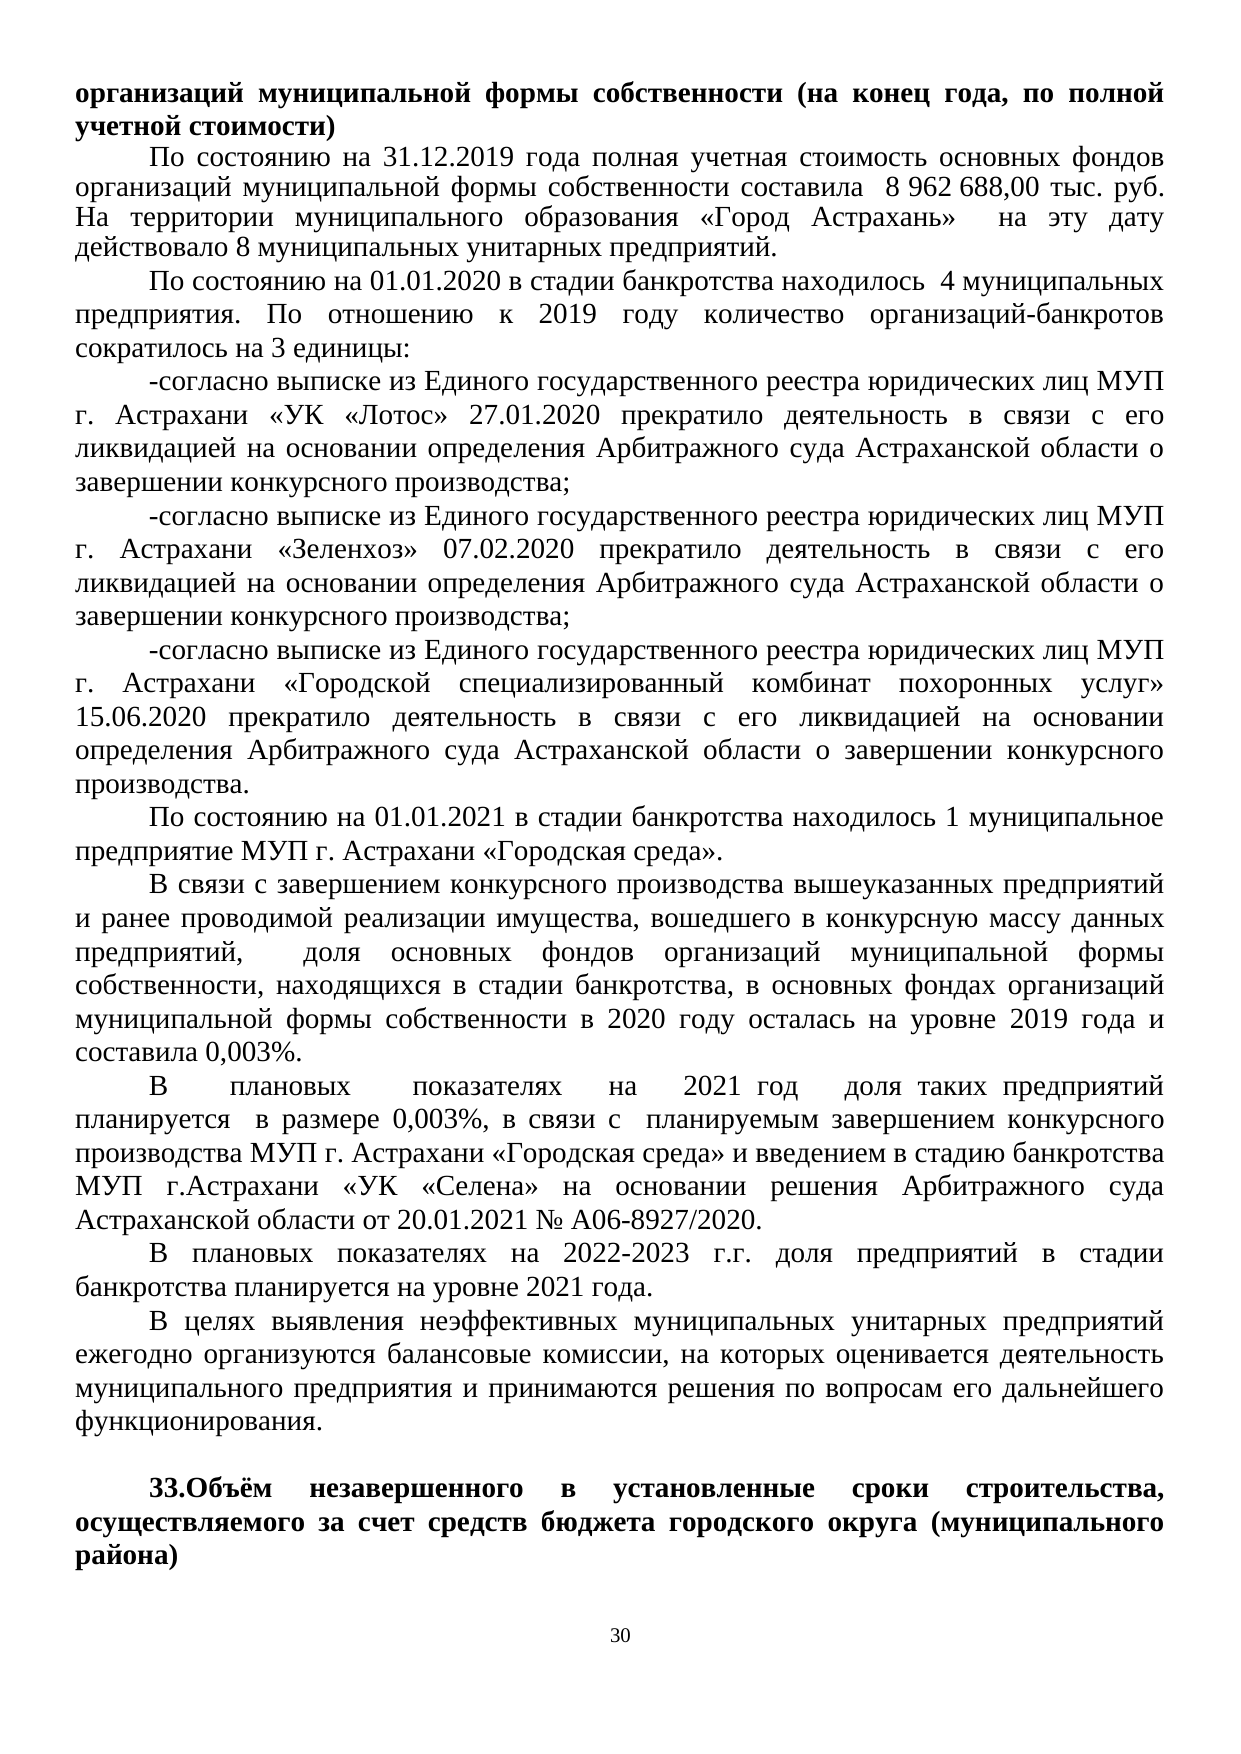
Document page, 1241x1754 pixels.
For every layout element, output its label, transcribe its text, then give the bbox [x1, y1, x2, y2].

text -согласно выписке из Единого государственного реестра юридических лиц МУП г. Астрахани «УК «Лотос» 27.01.2020 прекратило деятельность в связи с его ликвидацией на основании определения Арбитражного суда Астраханской области о завершении конкурсного производства; [75, 363, 1165, 498]
text По состоянию на 01.01.2021 в стадии банкротства находилось 1 муниципальное предприятие МУП г. Астрахани «Городская среда». [75, 799, 1165, 867]
text По состоянию на 31.12.2019 года полная учетная стоимость основных фондов организаций муниципальной формы собственности составила 8 962 688,00 тыс. руб. На территории муниципального образования «Город Астрахань» на эту дату действовало 8 муниципальных унитарных предприятий. [75, 142, 1165, 263]
text В целях выявления неэффективных муниципальных унитарных предприятий ежегодно организуются балансовые комиссии, на которых оценивается деятельность муниципального предприятия и принимаются решения по вопросам его дальнейшего функционирования. [75, 1303, 1165, 1437]
text -согласно выписке из Единого государственного реестра юридических лиц МУП г. Астрахани «Городской специализированный комбинат похоронных услуг» 15.06.2020 прекратило деятельность в связи с его ликвидацией на основании определения Арбитражного суда Астраханской области о завершении конкурсного производства. [75, 632, 1165, 799]
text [75, 75, 1165, 142]
text В плановых показателях на 2022-2023 г.г. доля предприятий в стадии банкротства планируется на уровне 2021 года. [75, 1236, 1165, 1303]
text -согласно выписке из Единого государственного реестра юридических лиц МУП г. Астрахани «Зеленхоз» 07.02.2020 прекратило деятельность в связи с его ликвидацией на основании определения Арбитражного суда Астраханской области о завершении конкурсного производства; [75, 498, 1165, 632]
text По состоянию на 01.01.2020 в стадии банкротства находилось 4 муниципальных предприятия. По отношению к 2019 году количество организаций-банкротов сократилось на 3 единицы: [75, 263, 1165, 363]
text В связи с завершением конкурсного производства вышеуказанных предприятий и ранее проводимой реализации имущества, вошедшего в конкурсную массу данных предприятий, доля основных фондов организаций муниципальной формы собственности, находящихся в стадии банкротства, в основных фондах организаций муниципальной формы собственности в 2020 году осталась на уровне 2019 года и составила 0,003%. [75, 867, 1165, 1068]
text 33.Объём незавершенного в установленные сроки строительства, осуществляемого за счет средств бюджета городского округа (муниципального района) [75, 1470, 1165, 1571]
text В плановых показателях на 2021 год доля таких предприятий планируется в размере 0,003%, в связи с планируемым завершением конкурсного производства МУП г. Астрахани «Городская среда» и введением в стадию банкротства МУП г.Астрахани «УК «Селена» на основании решения Арбитражного суда Астраханской области от 20.01.2021 № А06-8927/2020. [75, 1068, 1165, 1236]
